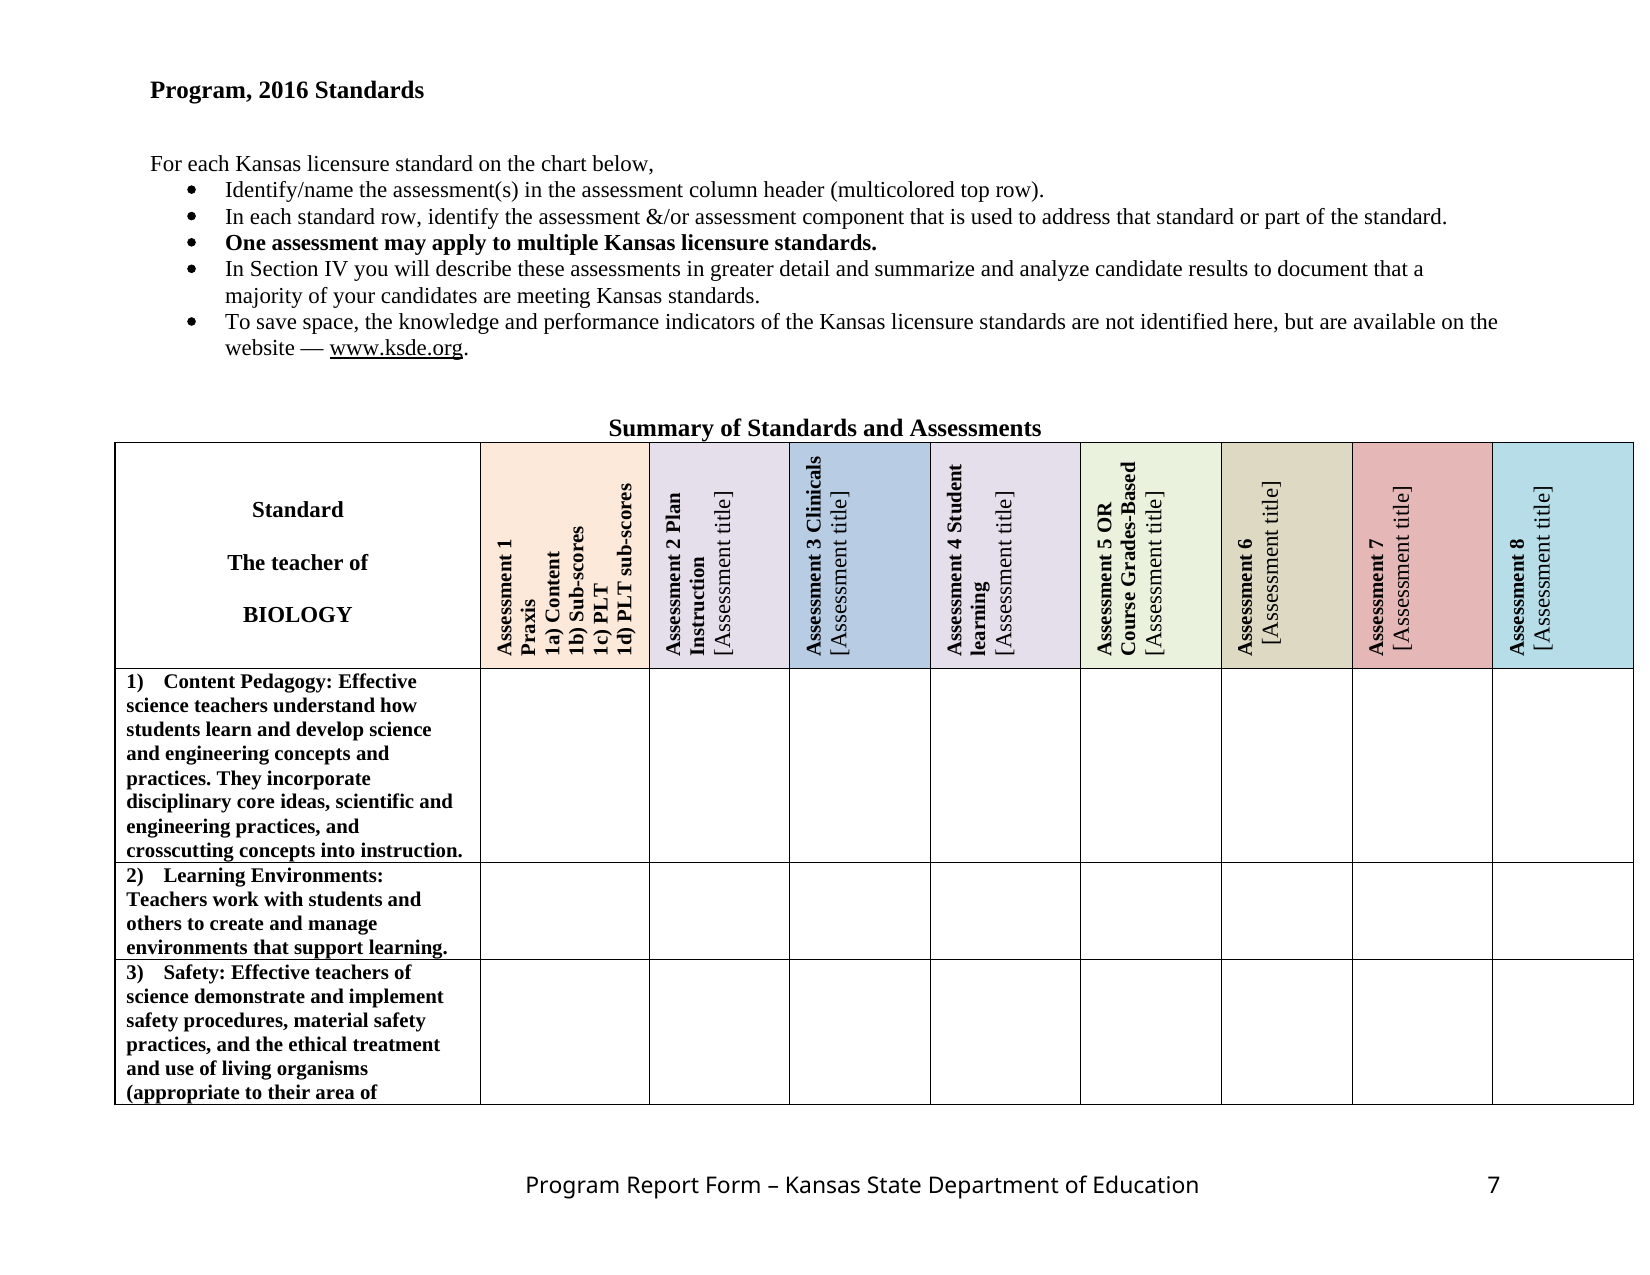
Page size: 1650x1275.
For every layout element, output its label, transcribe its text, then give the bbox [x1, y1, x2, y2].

list To save space, the knowledge and performance indicators of the Kansas licensure standards are not identified here, but are available on the website — www.ksde.org. [187, 308, 1500, 361]
table_header Assessment 1 Praxis 1a) Content 1b) Sub-scores 1c) PLT 1d) PLT sub-scores [481, 443, 649, 668]
table_cell [1222, 863, 1352, 959]
list Identify/name the assessment(s) in the assessment column header (multicolored top row). [187, 176, 1500, 203]
table_cell [931, 669, 1080, 862]
table_cell Content Pedagogy: Effective science teachers understand how students learn and develop science and engineering concepts and practices. They incorporate disciplinary core ideas, scientific and engineering practices, and crosscutting concepts into instruction. [116, 669, 480, 862]
table_cell [1081, 863, 1221, 959]
table_cell [790, 669, 930, 862]
table_cell [650, 863, 789, 959]
table_header Assessment 4 Student learning [Assessment title] [931, 443, 1080, 668]
list In each standard row, identify the assessment &/or assessment component that is used to address that standard or part of the standard. [187, 203, 1500, 229]
table_cell [931, 863, 1080, 959]
table_cell [1353, 669, 1492, 862]
table_cell [481, 960, 649, 1104]
list One assessment may apply to multiple Kansas licensure standards. [187, 229, 1500, 255]
table_header Assessment 6 [Assessment title] [1222, 443, 1352, 668]
table_cell [1493, 863, 1633, 959]
table_cell [481, 863, 649, 959]
table_header Assessment 5 OR Course Grades-Based [Assessment title] [1081, 443, 1221, 668]
table_cell [1493, 669, 1633, 862]
table_cell [1222, 669, 1352, 862]
list In Section IV you will describe these assessments in greater detail and summarize and analyze candidate results to document that a majority of your candidates are meeting Kansas standards. [187, 255, 1500, 308]
text Summary of Standards and Assessments [150, 413, 1500, 442]
table_cell Learning Environments: Teachers work with students and others to create and manage environments that support learning. [116, 863, 480, 959]
table_cell [650, 669, 789, 862]
table_header Assessment 3 Clinicals [Assessment title] [790, 443, 930, 668]
table_cell [1081, 960, 1221, 1104]
table_cell [790, 863, 930, 959]
table_cell [650, 960, 789, 1104]
table_cell [1493, 960, 1633, 1104]
table_cell [931, 960, 1080, 1104]
table_cell [1353, 960, 1492, 1104]
table_header Assessment 8 [Assessment title] [1493, 443, 1633, 668]
text For each Kansas licensure standard on the chart below, [150, 150, 1500, 176]
table_header Assessment 7 [Assessment title] [1353, 443, 1492, 668]
table_cell [790, 960, 930, 1104]
table_header Assessment 2 Plan Instruction [Assessment title] [650, 443, 789, 668]
table_cell [1353, 863, 1492, 959]
table_cell [1081, 669, 1221, 862]
table_cell [481, 669, 649, 862]
table_cell [1222, 960, 1352, 1104]
table_header Standard The teacher of BIOLOGY [116, 443, 480, 668]
